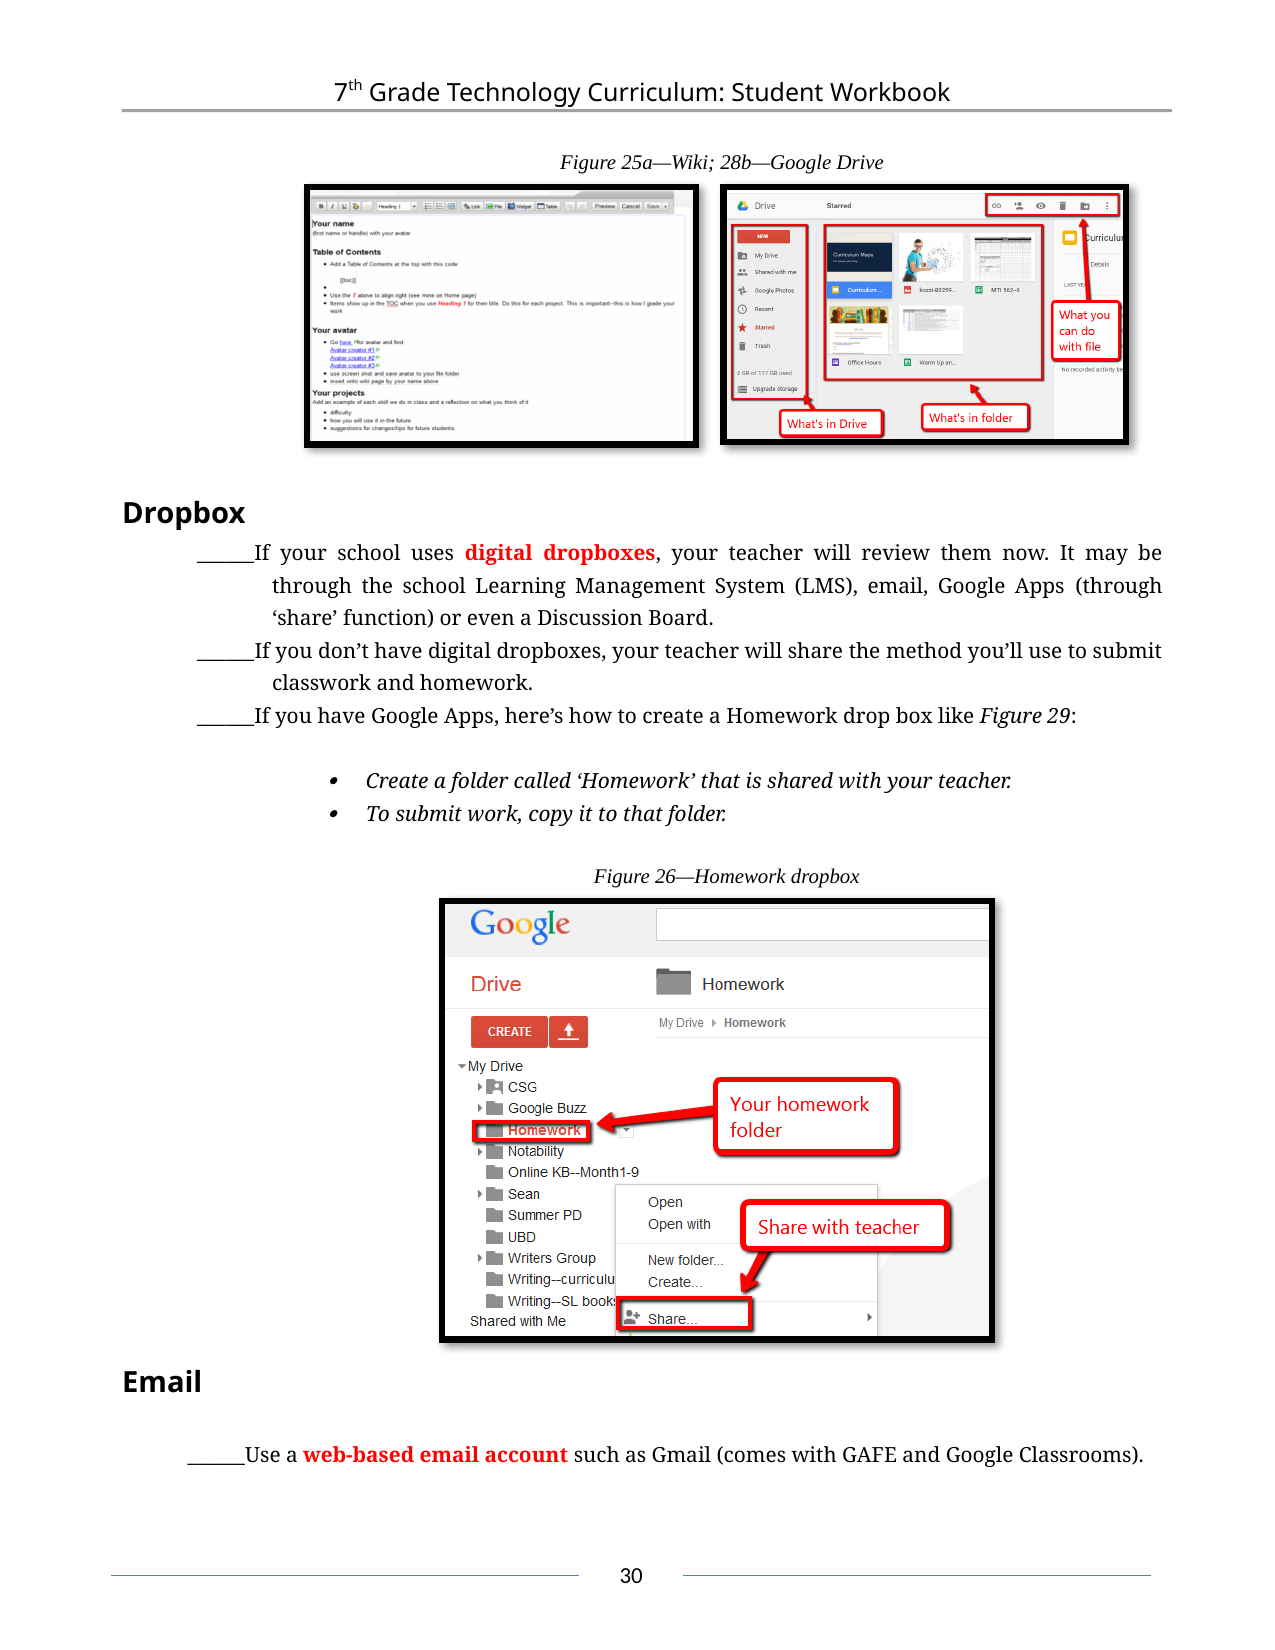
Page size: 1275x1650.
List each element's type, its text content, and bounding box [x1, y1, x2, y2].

picture [311, 190, 693, 441]
picture [727, 190, 1123, 439]
picture [445, 904, 989, 1336]
text Figure 25a—Wiki; 28b—Google Drive [122, 150, 1162, 174]
text ______If you have Google Apps, here’s how to create a Homework drop box like Figure 29: [197, 701, 1162, 729]
text ______If your school uses digital dropboxes, your teacher will review them now. It may be through the school Learning Management System (LMS), email, Google Apps (through ‘share’ function) or even a Discussion Board. [197, 538, 1162, 632]
text Email [122, 1362, 1162, 1401]
text ______Use a web-based email account such as Gmail (comes with GAFE and Google Classrooms). [187, 1440, 1162, 1468]
list To submit work, copy it to that folder. [328, 799, 1162, 827]
text ______If you don’t have digital dropboxes, your teacher will share the method you’ll use to submit classwork and homework. [197, 636, 1162, 697]
text Dropbox [122, 492, 1162, 532]
list Create a folder called ‘Homework’ that is shared with your teacher. [328, 766, 1162, 795]
text Figure 26—Homework dropbox [122, 864, 1162, 888]
